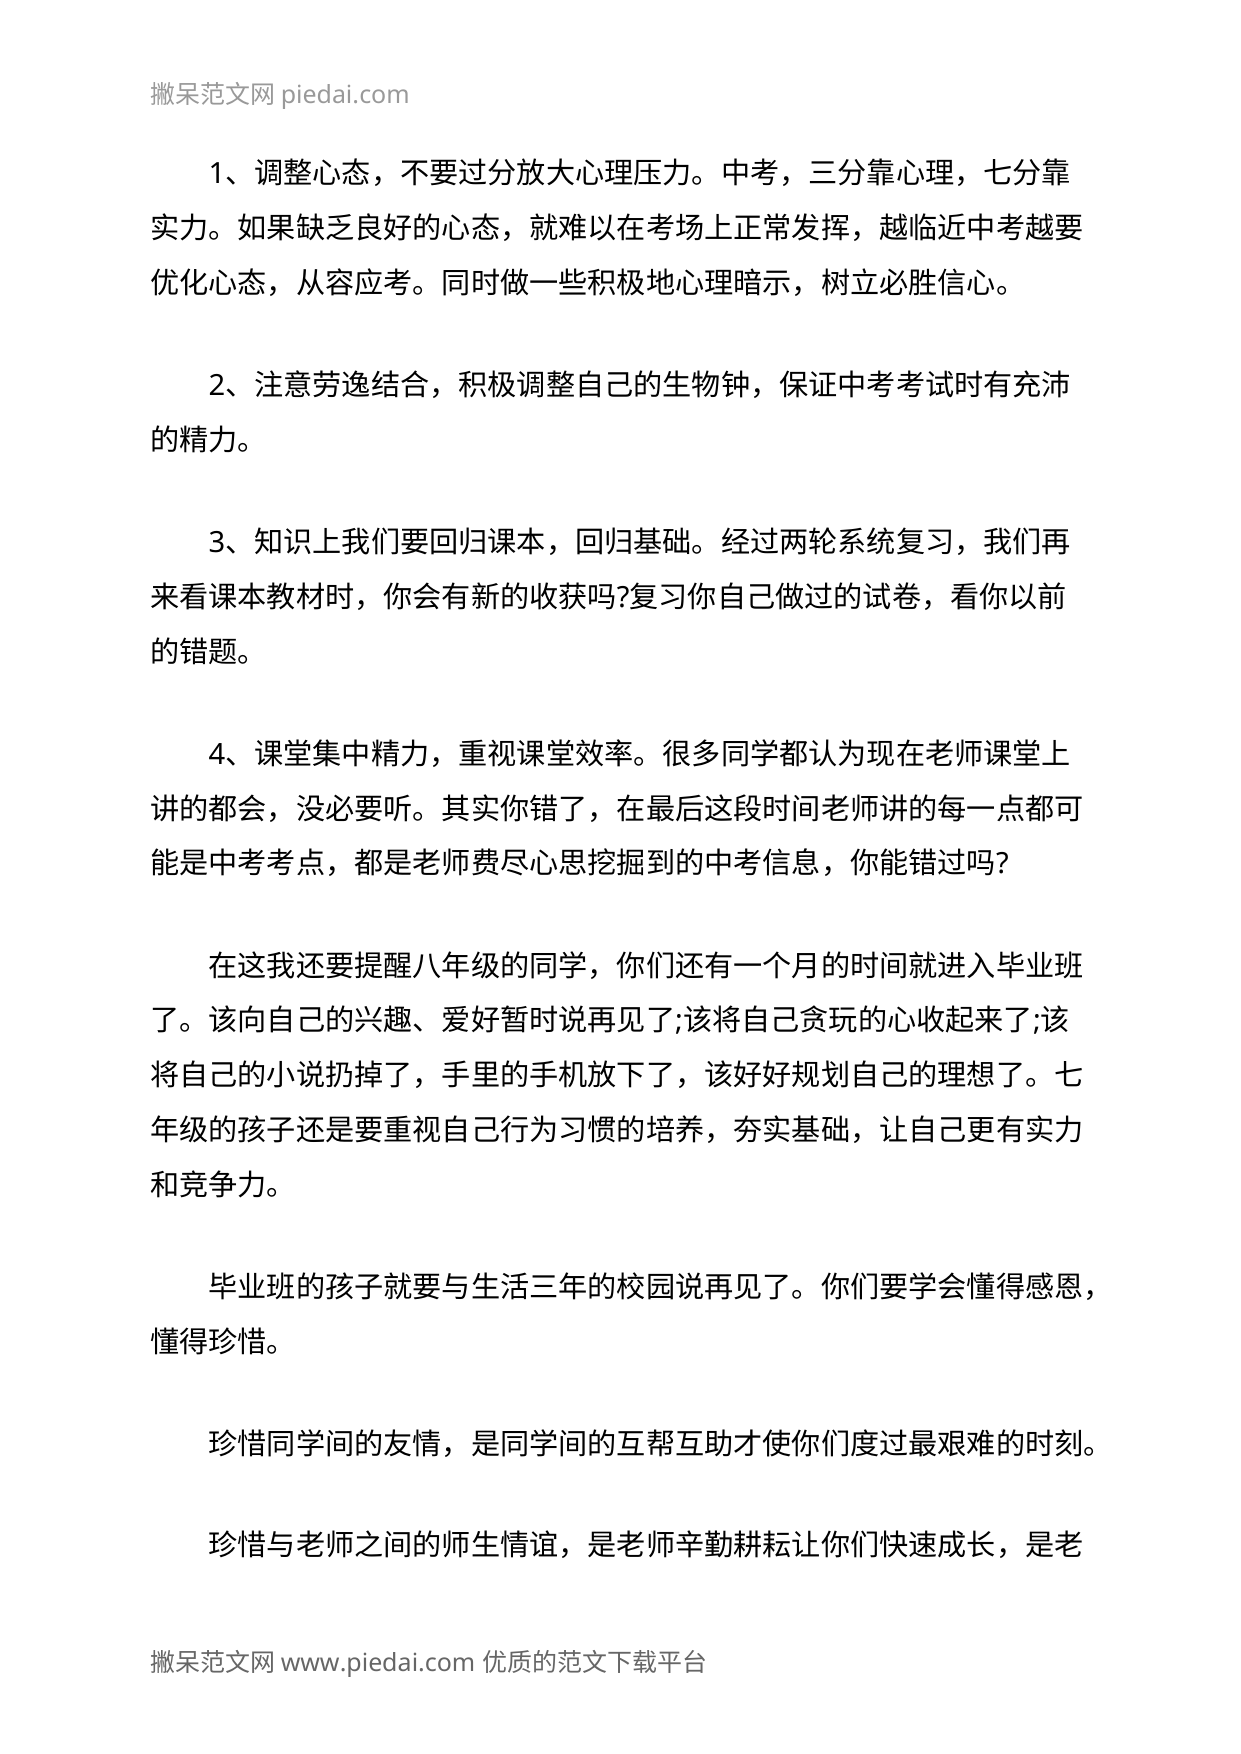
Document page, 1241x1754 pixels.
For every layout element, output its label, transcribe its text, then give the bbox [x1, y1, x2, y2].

text 2、注意劳逸结合，积极调整自己的生物钟，保证中考考试时有充沛的精力。 [150, 362, 1090, 459]
text 毕业班的孩子就要与生活三年的校园说再见了。你们要学会懂得感恩，懂得珍惜。 [150, 1263, 1090, 1361]
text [150, 1522, 1090, 1564]
text 3、知识上我们要回归课本，回归基础。经过两轮系统复习，我们再来看课本教材时，你会有新的收获吗?复习你自己做过的试卷，看你以前的错题。 [150, 518, 1090, 671]
text 4、课堂集中精力，重视课堂效率。很多同学都认为现在老师课堂上讲的都会，没必要听。其实你错了，在最后这段时间老师讲的每一点都可能是中考考点，都是老师费尽心思挖掘到的中考信息，你能错过吗? [150, 730, 1090, 882]
text 在这我还要提醒八年级的同学，你们还有一个月的时间就进入毕业班了。该向自己的兴趣、爱好暂时说再见了;该将自己贪玩的心收起来了;该将自己的小说扔掉了，手里的手机放下了，该好好规划自己的理想了。七年级的孩子还是要重视自己行为习惯的培养，夯实基础，让自己更有实力和竞争力。 [150, 942, 1090, 1204]
text 珍惜同学间的友情，是同学间的互帮互助才使你们度过最艰难的时刻。 [150, 1420, 1090, 1462]
text 1、调整心态，不要过分放大心理压力。中考，三分靠心理，七分靠实力。如果缺乏良好的心态，就难以在考场上正常发挥，越临近中考越要优化心态，从容应考。同时做一些积极地心理暗示，树立必胜信心。 [150, 150, 1090, 302]
